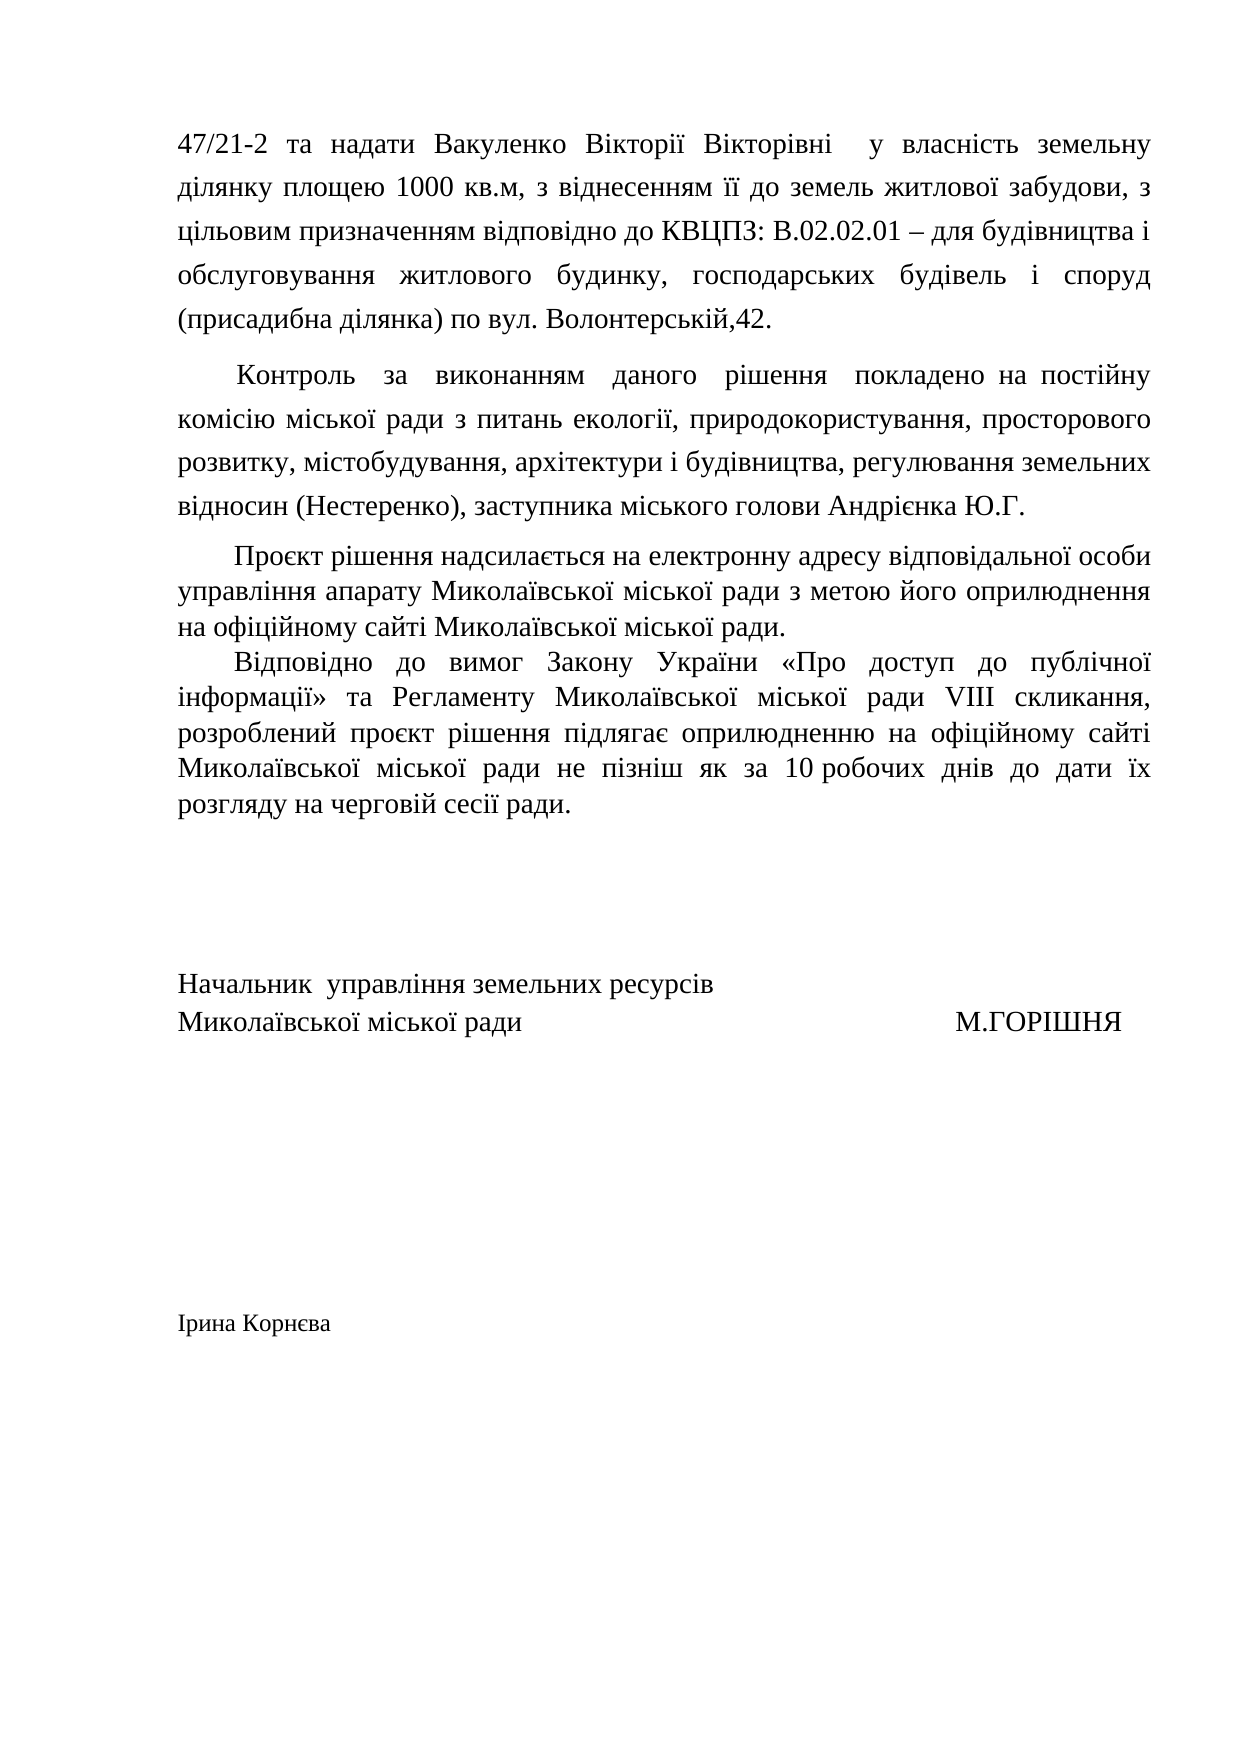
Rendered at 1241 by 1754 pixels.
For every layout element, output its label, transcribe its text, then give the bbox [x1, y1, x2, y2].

text Миколаївської міської ради М.ГОРІШНЯ [177, 1001, 1152, 1039]
text Проєкт рішення надсилається на електронну адресу відповідальної особи управління апарату Миколаївської міської ради з метою його оприлюднення на офіційному сайті Миколаївської міської ради. [177, 537, 1152, 643]
text Відповідно до вимог Закону України «Про доступ до публічної інформації» та Регламенту Миколаївської міської ради VIIІ скликання, розроблений проєкт рішення підлягає оприлюдненню на офіційному сайті Миколаївської міської ради не пізніш як за 10 робочих днів до дати їх розгляду на черговій сесії ради. [177, 643, 1152, 820]
text Начальник управління земельних ресурсів [177, 964, 1152, 1001]
text Ірина Корнєва [177, 1301, 1152, 1339]
text Контроль за виконанням даного рішення покладено на постійну комісію міської ради з питань екології, природокористування, просторового розвитку, містобудування, архітектури і будівництва, регулювання земельних відносин (Нестеренко), заступника міського голови Андрієнка Ю.Г. [177, 349, 1152, 524]
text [177, 118, 1152, 337]
